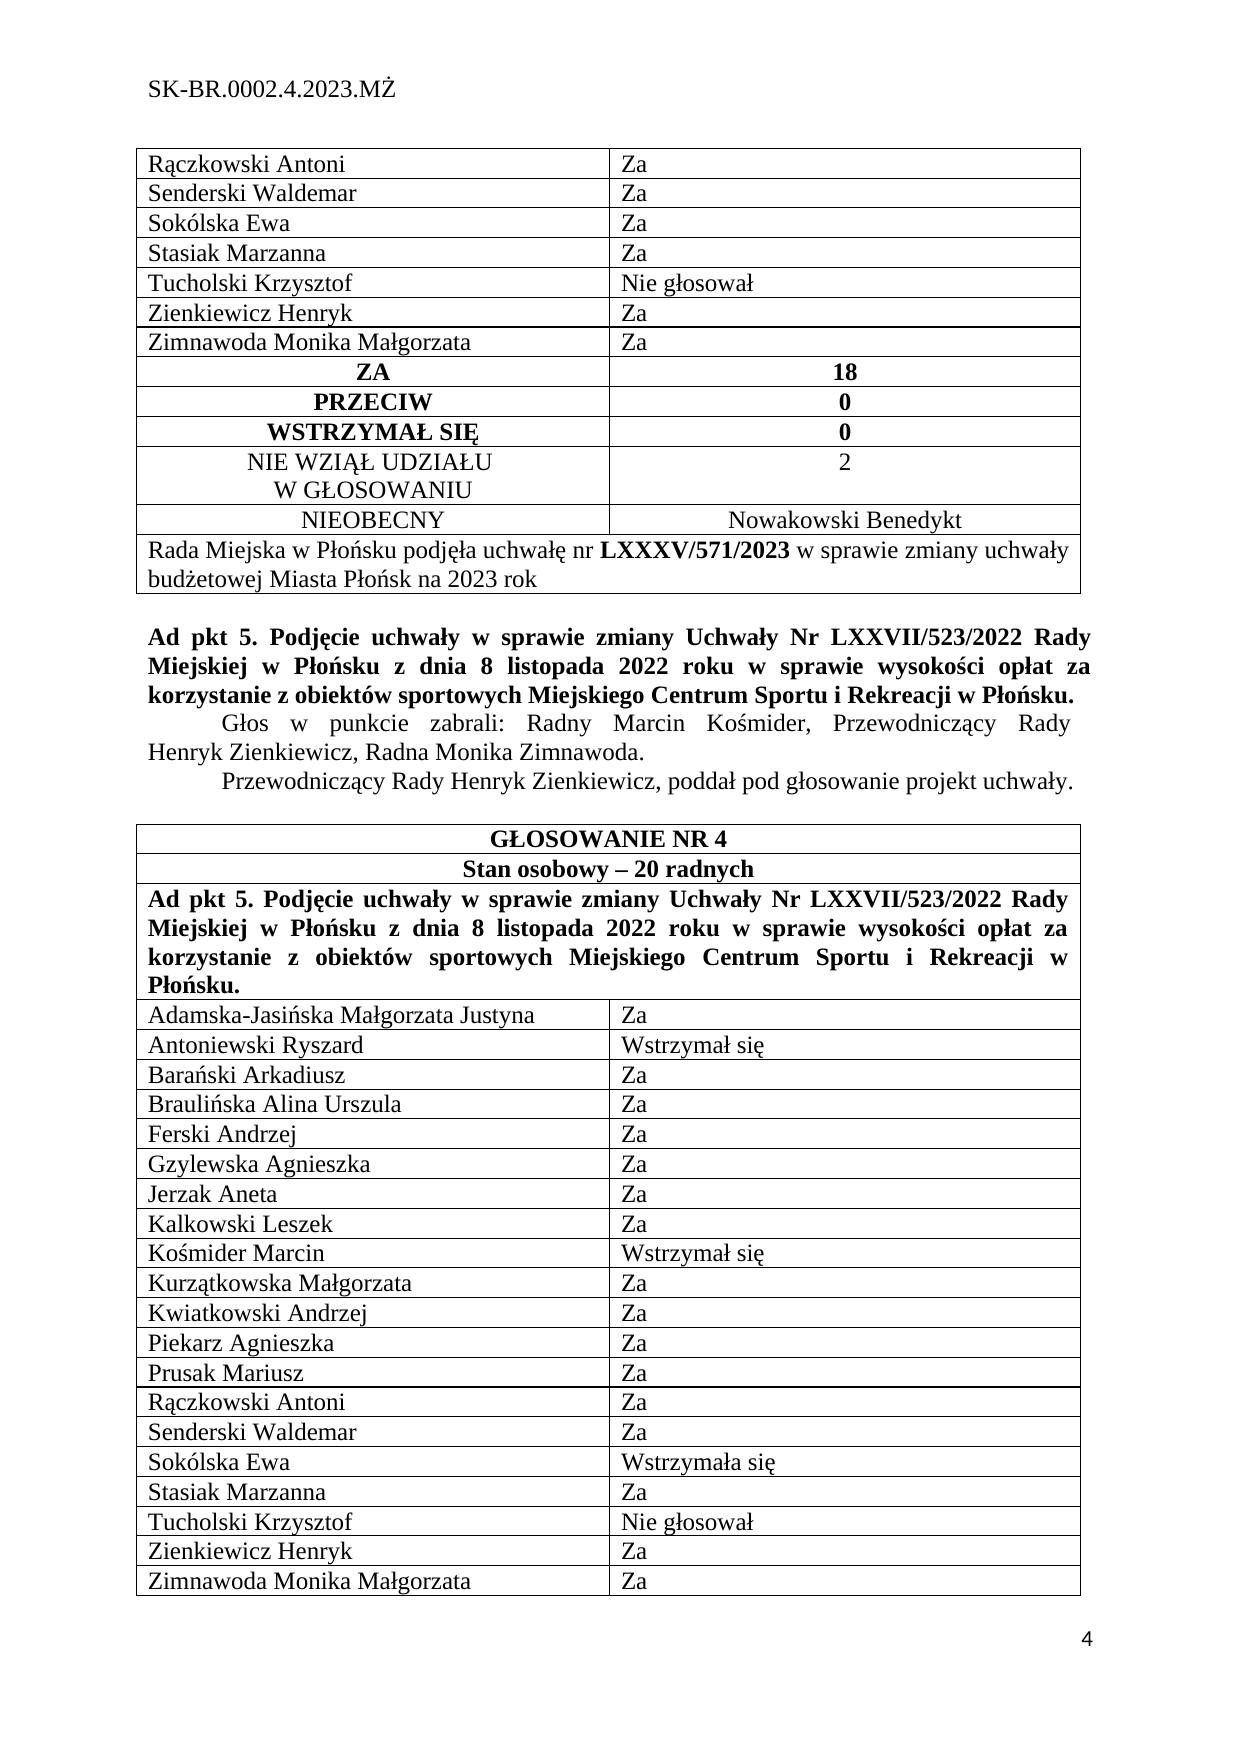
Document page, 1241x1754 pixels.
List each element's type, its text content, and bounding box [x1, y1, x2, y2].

table_cell Braulińska Alina Urszula [137, 1090, 609, 1118]
table_cell Adamska-Jasińska Małgorzata Justyna [137, 1000, 609, 1029]
table_cell Senderski Waldemar [137, 1417, 609, 1446]
table_cell Za [610, 149, 1080, 177]
table_cell Za [610, 1060, 1080, 1088]
table_cell Sokólska Ewa [137, 208, 609, 237]
table_cell Za [610, 1149, 1080, 1178]
table_cell Nie głosował [610, 1507, 1080, 1535]
table_cell Za [610, 1536, 1080, 1565]
table_cell Za [610, 179, 1080, 207]
table_cell Nie głosował [610, 268, 1080, 297]
table_cell Kalkowski Leszek [137, 1209, 609, 1237]
table_cell WSTRZYMAŁ SIĘ [137, 417, 609, 446]
table_cell Sokólska Ewa [137, 1447, 609, 1476]
table_cell Wstrzymała się [610, 1447, 1080, 1476]
table_cell Gzylewska Agnieszka [137, 1149, 609, 1178]
table_cell Antoniewski Ryszard [137, 1030, 609, 1059]
table_cell NIEOBECNY [137, 505, 609, 534]
table_cell Za [610, 1328, 1080, 1357]
table_cell Za [610, 1119, 1080, 1148]
table_cell Za [610, 1000, 1080, 1029]
table_cell Tucholski Krzysztof [137, 268, 609, 297]
table_cell Kośmider Marcin [137, 1239, 609, 1267]
table_cell Za [610, 1209, 1080, 1237]
table_cell Za [610, 1298, 1080, 1327]
table_cell Zimnawoda Monika Małgorzata [137, 328, 609, 356]
table_cell Za [610, 328, 1080, 356]
table_cell Ad pkt 5. Podjęcie uchwały w sprawie zmiany Uchwały Nr LXXVII/523/2022 Rady Miejskiej w Płońsku z dnia 8 listopada 2022 roku w sprawie wysokości opłat za korzystanie z obiektów sportowych Miejskiego Centrum Sportu i Rekreacji w Płońsku. [137, 884, 1080, 999]
table_cell Stasiak Marzanna [137, 238, 609, 267]
table_cell Za [610, 1417, 1080, 1446]
table_cell 18 [610, 357, 1080, 386]
table_cell Kurzątkowska Małgorzata [137, 1268, 609, 1297]
table_cell PRZECIW [137, 387, 609, 416]
table_cell Za [610, 1388, 1080, 1416]
table_cell Za [610, 1179, 1080, 1208]
table_cell Zienkiewicz Henryk [137, 1536, 609, 1565]
table_cell Prusak Mariusz [137, 1358, 609, 1386]
table_cell Jerzak Aneta [137, 1179, 609, 1208]
table_cell Wstrzymał się [610, 1030, 1080, 1059]
table_cell Za [610, 1090, 1080, 1118]
table_cell Tucholski Krzysztof [137, 1507, 609, 1535]
text Przewodniczący Rady Henryk Zienkiewicz, poddał pod głosowanie projekt uchwały. [148, 766, 1093, 795]
table_cell 0 [610, 417, 1080, 446]
table_cell Za [610, 208, 1080, 237]
table_cell Za [610, 1358, 1080, 1386]
text Ad pkt 5. Podjęcie uchwały w sprawie zmiany Uchwały Nr LXXVII/523/2022 Rady Miejskiej w Płońsku z dnia 8 listopada 2022 roku w sprawie wysokości opłat za korzystanie z obiektów sportowych Miejskiego Centrum Sportu i Rekreacji w Płońsku. [148, 622, 1093, 708]
table_cell Rada Miejska w Płońsku podjęła uchwałę nr LXXXV/571/2023 w sprawie zmiany uchwały budżetowej Miasta Płońsk na 2023 rok [137, 535, 1080, 592]
table_cell Stasiak Marzanna [137, 1477, 609, 1506]
table_cell Ferski Andrzej [137, 1119, 609, 1148]
text Głos w punkcie zabrali: Radny Marcin Kośmider, Przewodniczący Rady Henryk Zienkiewicz, Radna Monika Zimnawoda. [148, 708, 1093, 766]
table_cell Zimnawoda Monika Małgorzata [137, 1566, 609, 1595]
table_cell Kwiatkowski Andrzej [137, 1298, 609, 1327]
table_cell Zienkiewicz Henryk [137, 298, 609, 326]
table_cell Wstrzymał się [610, 1239, 1080, 1267]
table_cell Stan osobowy – 20 radnych [137, 854, 1080, 883]
table_cell Za [610, 238, 1080, 267]
table_cell 2 [610, 447, 1080, 504]
table_cell 0 [610, 387, 1080, 416]
table_cell Za [610, 1268, 1080, 1297]
table_cell Za [610, 1566, 1080, 1595]
table_cell ZA [137, 357, 609, 386]
table_cell Senderski Waldemar [137, 179, 609, 207]
table_cell Rączkowski Antoni [137, 1388, 609, 1416]
table_cell Piekarz Agnieszka [137, 1328, 609, 1357]
table_cell Nowakowski Benedykt [610, 505, 1080, 534]
table_header GŁOSOWANIE NR 4 [137, 825, 1080, 853]
table_cell Za [610, 1477, 1080, 1506]
table_cell NIE WZIĄŁ UDZIAŁU W GŁOSOWANIU [137, 447, 609, 504]
table_cell Barański Arkadiusz [137, 1060, 609, 1088]
table_cell Za [610, 298, 1080, 326]
table_cell Rączkowski Antoni [137, 149, 609, 177]
